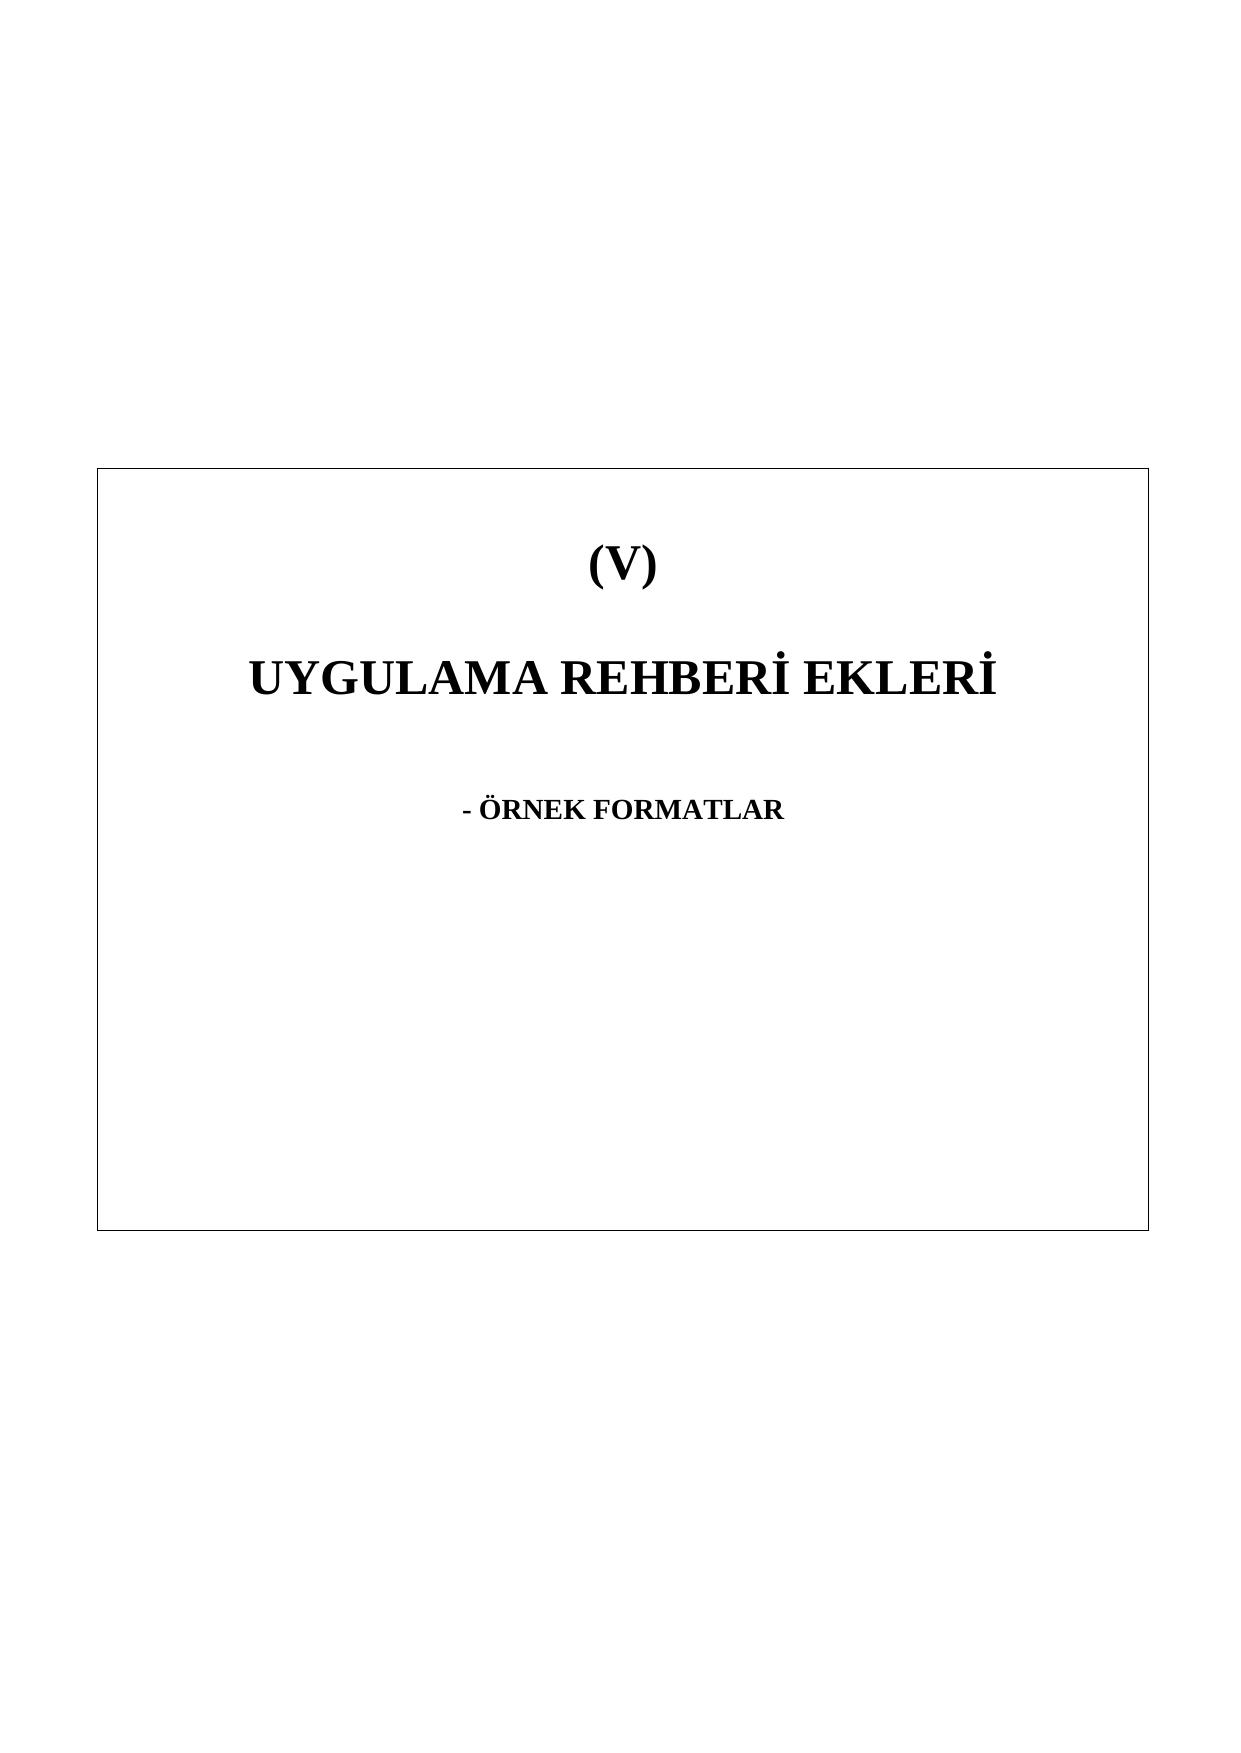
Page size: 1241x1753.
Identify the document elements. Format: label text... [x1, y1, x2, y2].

text (V) [100, 533, 1146, 591]
text - ÖRNEK FORMATLAR [100, 792, 1146, 825]
text UYGULAMA REHBERİ EKLERİ [100, 648, 1146, 706]
